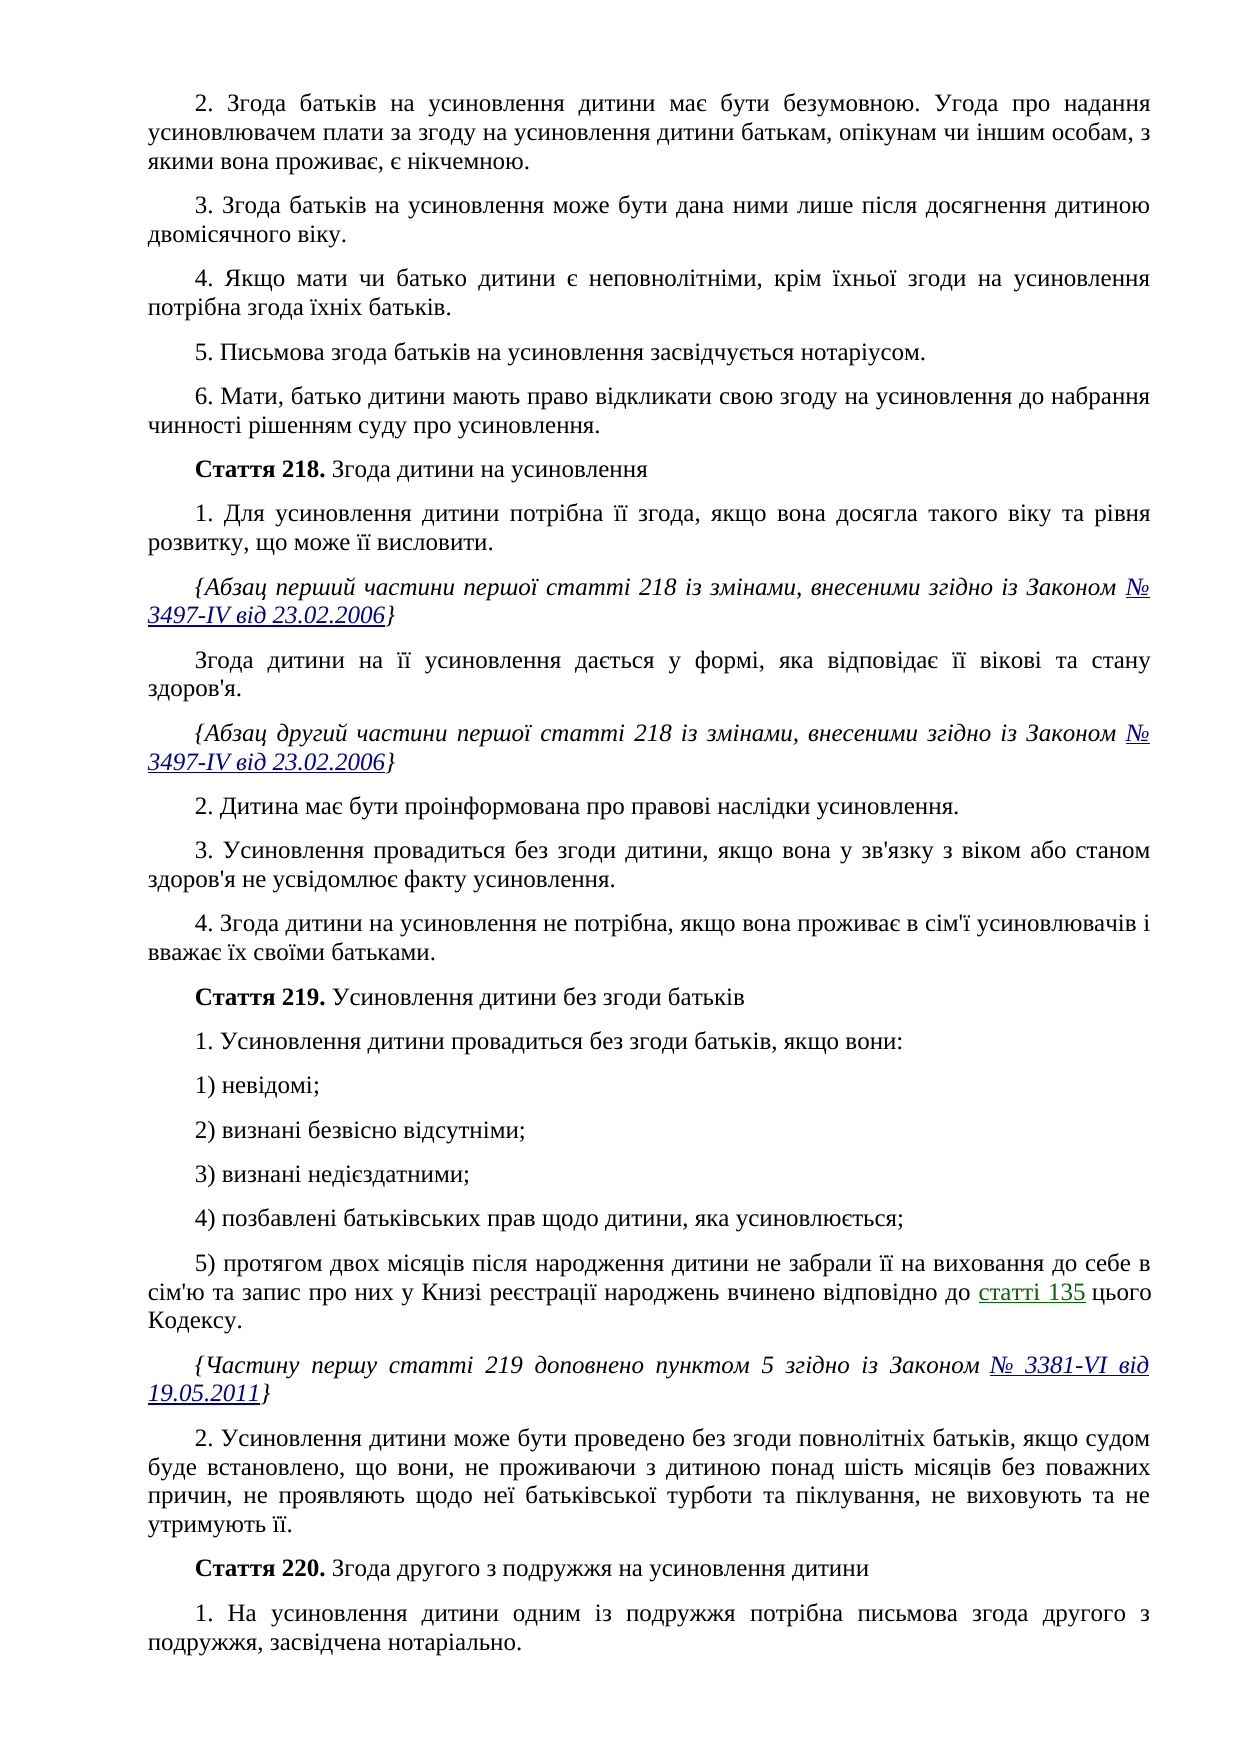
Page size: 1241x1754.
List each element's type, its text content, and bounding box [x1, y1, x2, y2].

text 1. На усиновлення дитини одним із подружжя потрібна письмова згода другого з подружжя, засвідчена нотаріально. [148, 1598, 1152, 1655]
text Згода дитини на її усиновлення дається у формі, яка відповідає її вікові та стану здоров'я. [148, 645, 1152, 702]
text 2. Дитина має бути проінформована про правові наслідки усиновлення. [148, 791, 1152, 820]
text 5. Письмова згода батьків на усиновлення засвідчується нотаріусом. [148, 337, 1152, 365]
text 1. Для усиновлення дитини потрібна її згода, якщо вона досягла такого віку та рівня розвитку, що може її висловити. [148, 498, 1152, 556]
text 1) невідомі; [148, 1070, 1152, 1099]
text 4. Згода дитини на усиновлення не потрібна, якщо вона проживає в сім'ї усиновлювачів і вважає їх своїми батьками. [148, 908, 1152, 966]
text 3) визнані недієздатними; [148, 1159, 1152, 1188]
text 2. Згода батьків на усиновлення дитини має бути безумовною. Угода про надання усиновлювачем плати за згоду на усиновлення дитини батькам, опікунам чи іншим особам, з якими вона проживає, є нікчемною. [148, 88, 1152, 175]
text 1. Усиновлення дитини провадиться без згоди батьків, якщо вони: [148, 1026, 1152, 1055]
text 3. Усиновлення провадиться без згоди дитини, якщо вона у зв'язку з віком або станом здоров'я не усвідомлює факту усиновлення. [148, 835, 1152, 893]
text 3. Згода батьків на усиновлення може бути дана ними лише після досягнення дитиною двомісячного віку. [148, 190, 1152, 248]
text 5) протягом двох місяців після народження дитини не забрали її на виховання до себе в сім'ю та запис про них у Книзі реєстрації народжень вчинено відповідно до статті 135 цього Кодексу. [148, 1248, 1152, 1334]
text Стаття 220. Згода другого з подружжя на усиновлення дитини [148, 1553, 1152, 1582]
text {Абзац другий частини першої статті 218 із змінами, внесеними згідно із Законом № 3497-IV від 23.02.2006} [148, 718, 1152, 775]
text Стаття 219. Усиновлення дитини без згоди батьків [148, 982, 1152, 1010]
text 6. Мати, батько дитини мають право відкликати свою згоду на усиновлення до набрання чинності рішенням суду про усиновлення. [148, 381, 1152, 438]
text 4) позбавлені батьківських прав щодо дитини, яка усиновлюється; [148, 1203, 1152, 1232]
text Стаття 218. Згода дитини на усиновлення [148, 454, 1152, 483]
text {Частину першу статті 219 доповнено пунктом 5 згідно із Законом № 3381-VI від 19.05.2011} [148, 1350, 1152, 1407]
text 2. Усиновлення дитини може бути проведено без згоди повнолітніх батьків, якщо судом буде встановлено, що вони, не проживаючи з дитиною понад шість місяців без поважних причин, не проявляють щодо неї батьківської турботи та піклування, не виховують та не утримують її. [148, 1423, 1152, 1538]
text 2) визнані безвісно відсутніми; [148, 1115, 1152, 1143]
text {Абзац перший частини першої статті 218 із змінами, внесеними згідно із Законом № 3497-IV від 23.02.2006} [148, 572, 1152, 629]
text 4. Якщо мати чи батько дитини є неповнолітніми, крім їхньої згоди на усиновлення потрібна згода їхніх батьків. [148, 263, 1152, 321]
